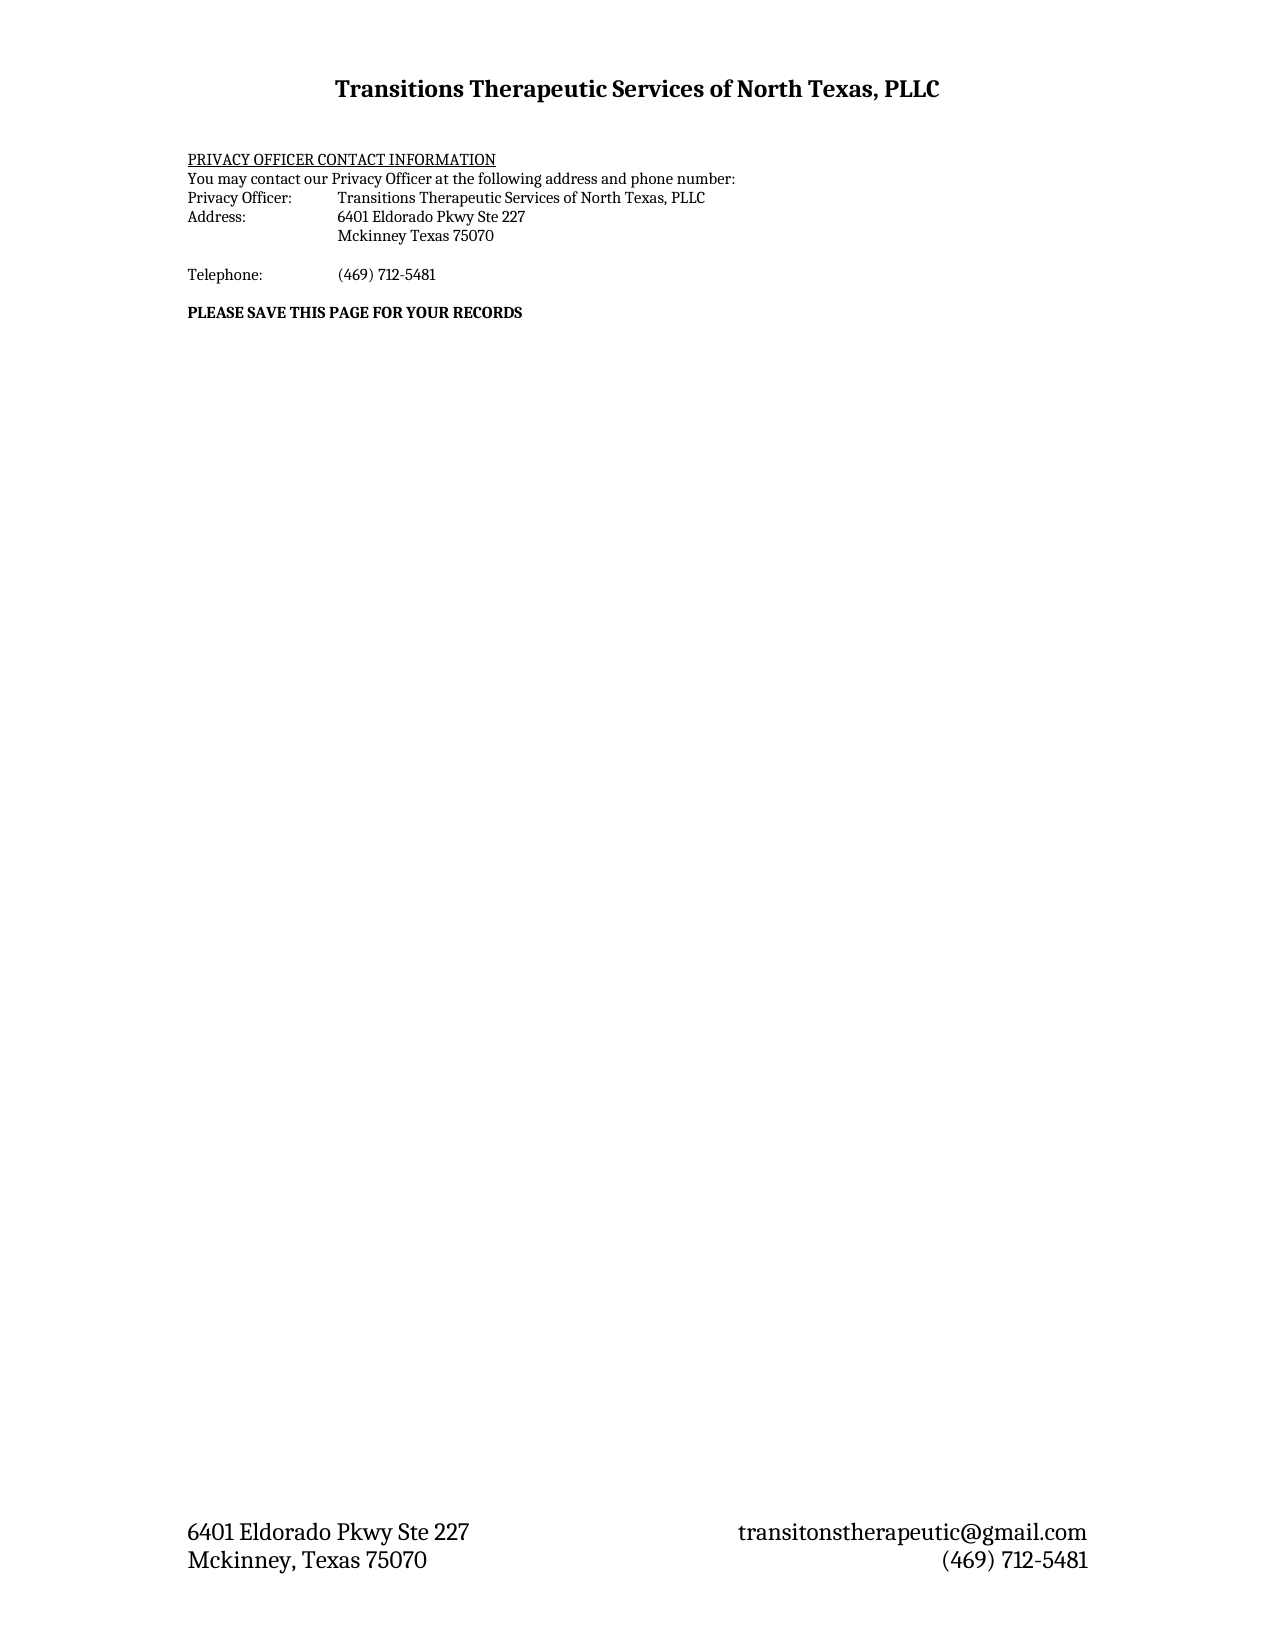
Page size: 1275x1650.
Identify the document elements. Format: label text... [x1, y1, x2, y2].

text PRIVACY OFFICER CONTACT INFORMATION [187, 150, 1087, 169]
text Mckinney Texas 75070 [187, 227, 1087, 246]
text Privacy Officer: Transitions Therapeutic Services of North Texas, PLLC [187, 188, 1087, 207]
text Telephone: (469) 712-5481 [187, 265, 1087, 284]
text You may contact our Privacy Officer at the following address and phone number: [187, 169, 1087, 188]
text PLEASE SAVE THIS PAGE FOR YOUR RECORDS [187, 303, 1087, 322]
text Address: 6401 Eldorado Pkwy Ste 227 [187, 207, 1087, 227]
